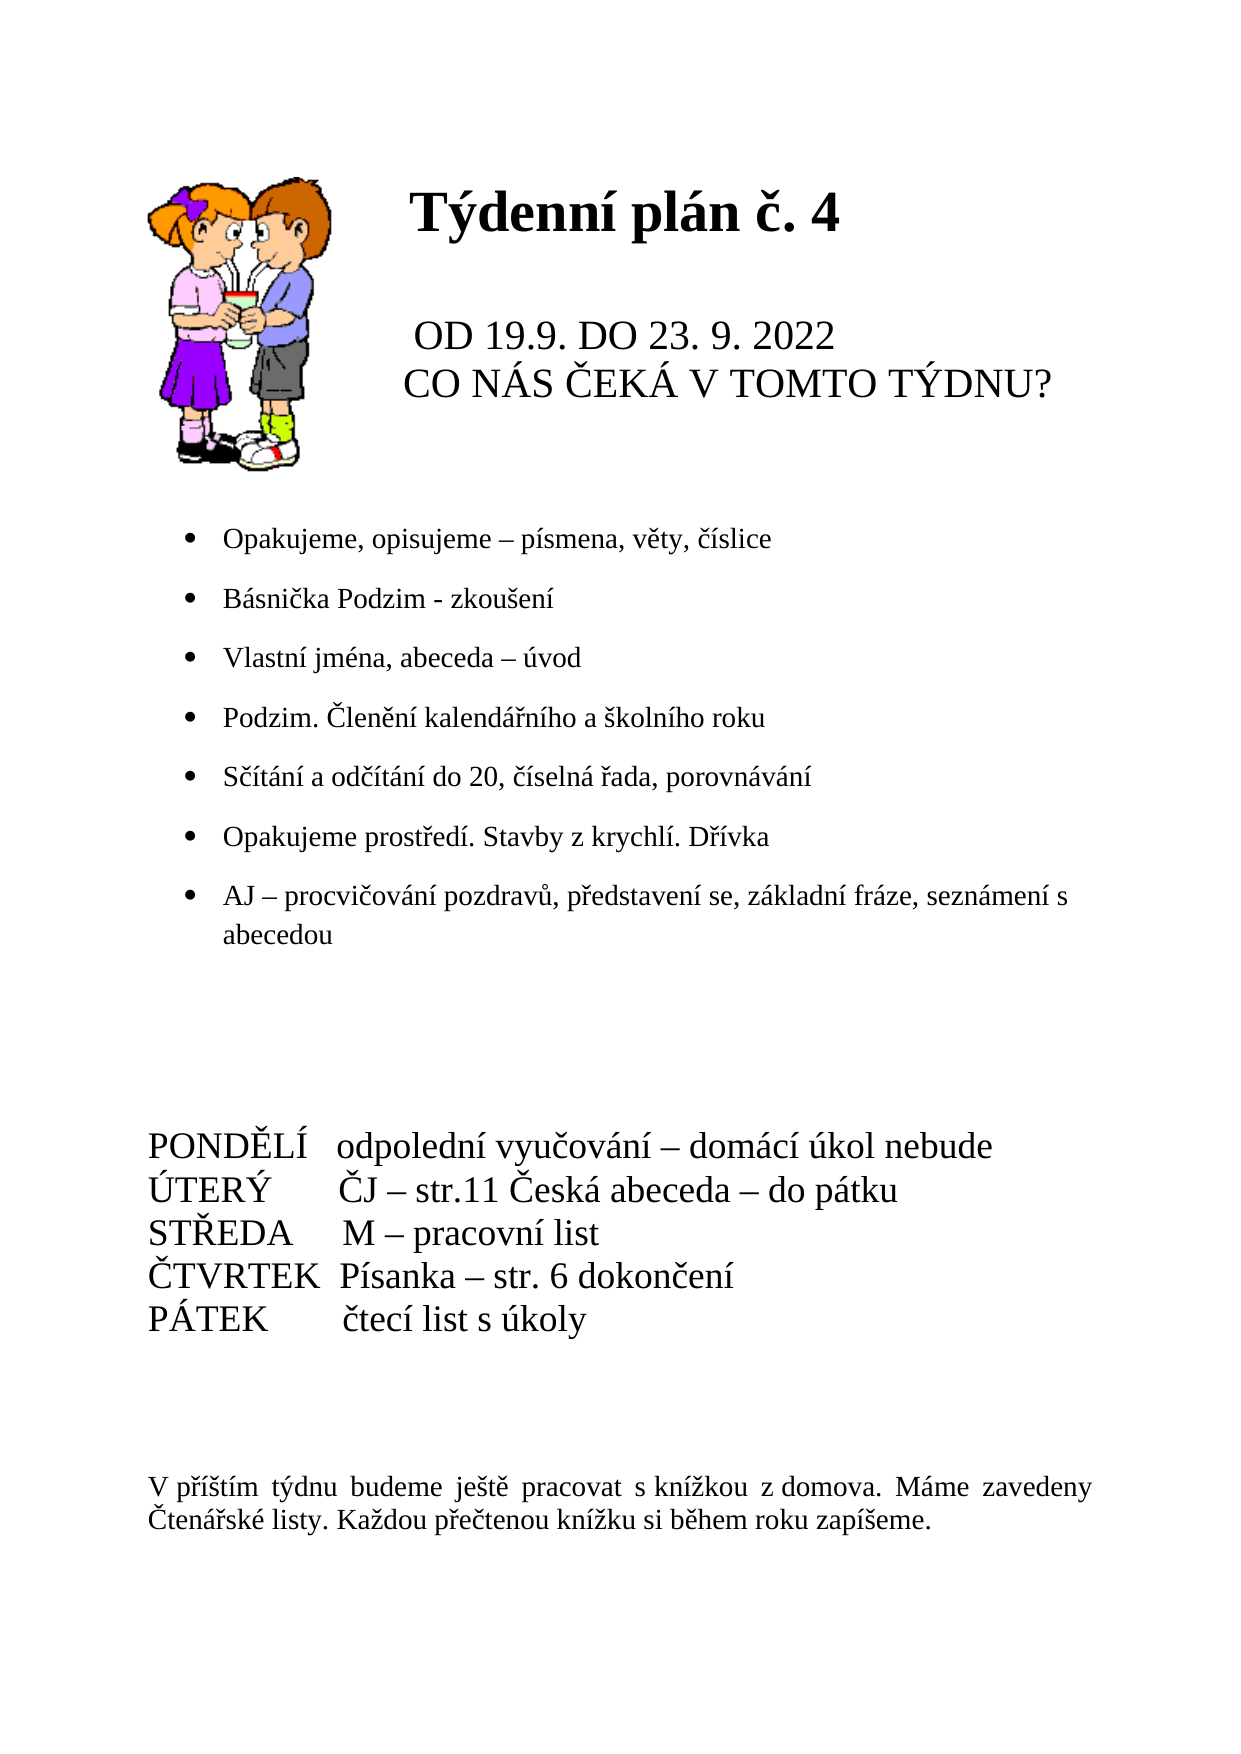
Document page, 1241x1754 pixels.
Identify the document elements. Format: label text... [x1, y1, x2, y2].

list AJ – procvičování pozdravů, představení se, základní fráze, seznámení s abecedou [185, 878, 1092, 951]
text OD 19.9. DO 23. 9. 2022 [333, 311, 1092, 358]
list Sčítání a odčítání do 20, číselná řada, porovnávání [185, 759, 1092, 793]
list Podzim. Členění kalendářního a školního roku [185, 700, 1092, 733]
list Básnička Podzim - zkoušení [185, 581, 1092, 614]
text Týdenní plán č. 4 [148, 176, 1092, 243]
text V příštím týdnu budeme ještě pracovat s knížkou z domova. Máme zavedeny Čtenářské listy. Každou přečtenou knížku si během roku zapíšeme. [148, 1469, 1092, 1536]
list Vlastní jména, abeceda – úvod [185, 640, 1092, 674]
text STŘEDA M – pracovní list [148, 1210, 1092, 1253]
text CO NÁS ČEKÁ V TOMTO TÝDNU? [333, 358, 1092, 406]
text PONDĚLÍ odpolední vyučování – domácí úkol nebude ÚTERÝ ČJ – str.11 Česká abeceda – do pátku [148, 1124, 1092, 1210]
picture [147, 177, 333, 473]
text PÁTEK čtecí list s úkoly [148, 1296, 1092, 1339]
list Opakujeme prostředí. Stavby z krychlí. Dřívka [185, 819, 1092, 852]
list Opakujeme, opisujeme – písmena, věty, číslice [185, 521, 1092, 555]
text ČTVRTEK Písanka – str. 6 dokončení [148, 1253, 1092, 1296]
